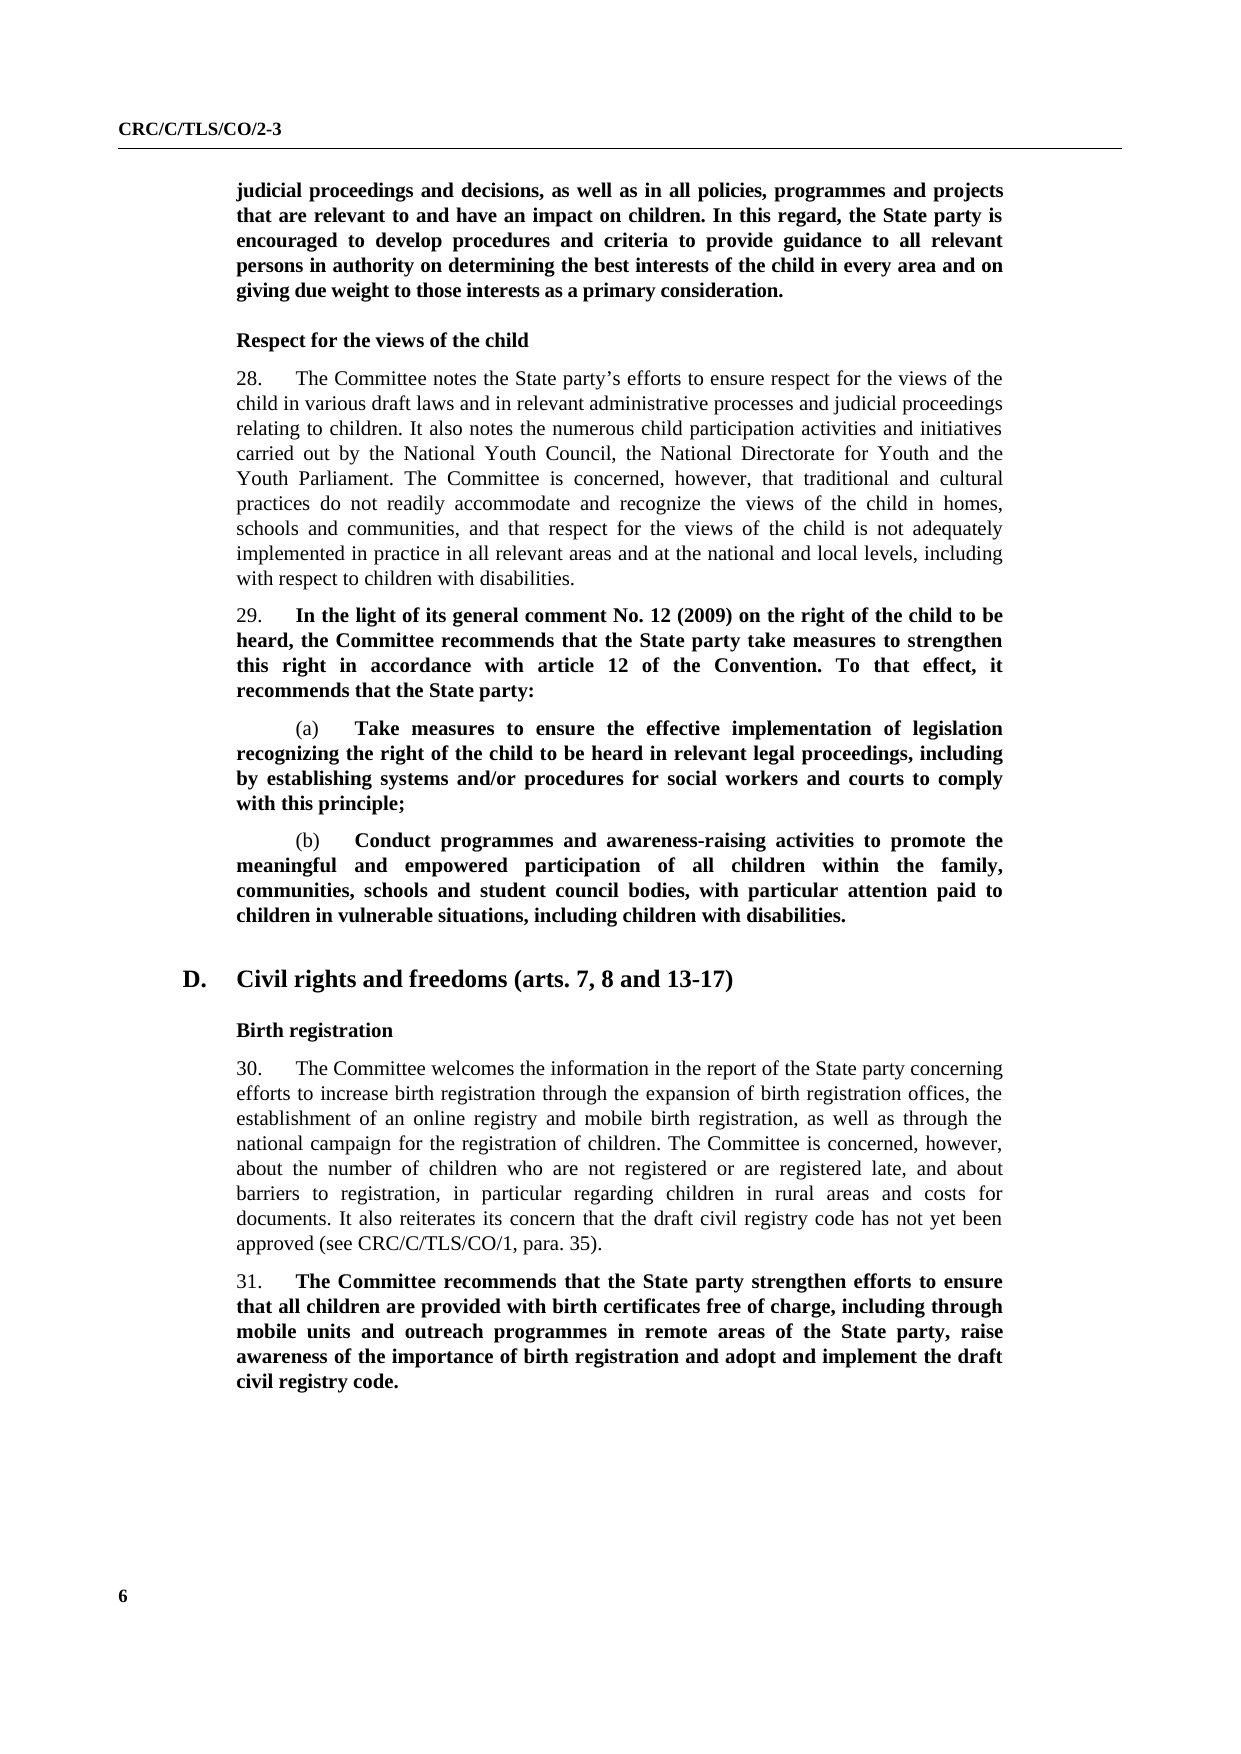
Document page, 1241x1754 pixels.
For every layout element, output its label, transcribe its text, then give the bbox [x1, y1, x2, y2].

text D. Civil rights and freedoms (arts. 7, 8 and 13-17) [118, 965, 1004, 993]
text (a) Take measures to ensure the effective implementation of legislation recognizing the right of the child to be heard in relevant legal proceedings, including by establishing systems and/or procedures for social workers and courts to comply with this principle; [236, 715, 1004, 815]
text Birth registration [118, 1018, 1004, 1043]
text Respect for the views of the child [118, 327, 1004, 352]
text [236, 177, 1004, 302]
text 30. The Committee welcomes the information in the report of the State party concerning efforts to increase birth registration through the expansion of birth registration offices, the establishment of an online registry and mobile birth registration, as well as through the national campaign for the registration of children. The Committee is concerned, however, about the number of children who are not registered or are registered late, and about barriers to registration, in particular regarding children in rural areas and costs for documents. It also reiterates its concern that the draft civil registry code has not yet been approved (see CRC/C/TLS/CO/1, para. 35). [236, 1055, 1004, 1255]
text 31. The Committee recommends that the State party strengthen efforts to ensure that all children are provided with birth certificates free of charge, including through mobile units and outreach programmes in remote areas of the State party, raise awareness of the importance of birth registration and adopt and implement the draft civil registry code. [236, 1268, 1004, 1393]
text (b) Conduct programmes and awareness-raising activities to promote the meaningful and empowered participation of all children within the family, communities, schools and student council bodies, with particular attention paid to children in vulnerable situations, including children with disabilities. [236, 827, 1004, 927]
text 28. The Committee notes the State party’s efforts to ensure respect for the views of the child in various draft laws and in relevant administrative processes and judicial proceedings relating to children. It also notes the numerous child participation activities and initiatives carried out by the National Youth Council, the National Directorate for Youth and the Youth Parliament. The Committee is concerned, however, that traditional and cultural practices do not readily accommodate and recognize the views of the child in homes, schools and communities, and that respect for the views of the child is not adequately implemented in practice in all relevant areas and at the national and local levels, including with respect to children with disabilities. [236, 365, 1004, 590]
text 29. In the light of its general comment No. 12 (2009) on the right of the child to be heard, the Committee recommends that the State party take measures to strengthen this right in accordance with article 12 of the Convention. To that effect, it recommends that the State party: [236, 602, 1004, 702]
